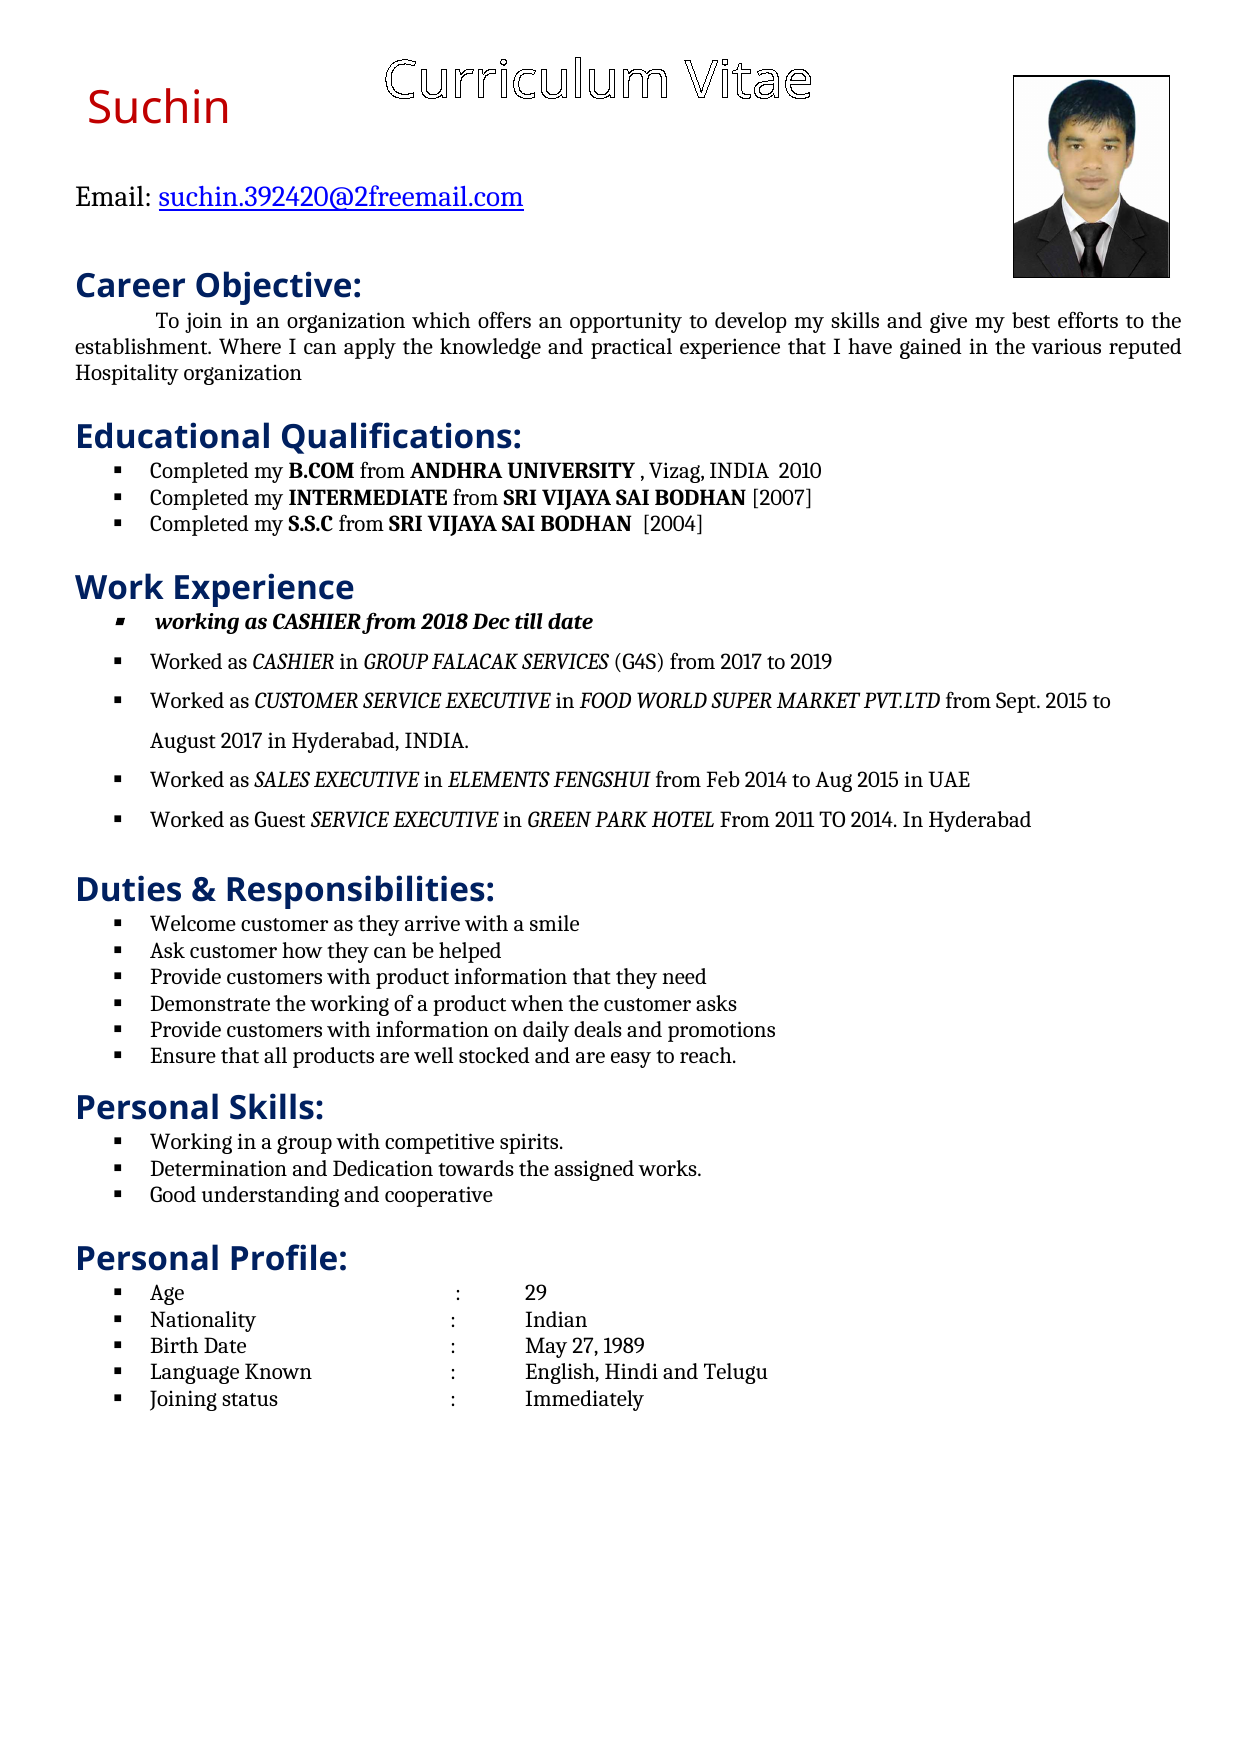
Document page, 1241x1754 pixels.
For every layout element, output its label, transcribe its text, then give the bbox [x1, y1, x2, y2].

text Career Objective: [75, 262, 1165, 307]
list Completed my B.COM from ANDHRA UNIVERSITY , Vizag, INDIA 2010 [112, 458, 1165, 484]
list Birth Date : May 27, 1989 [112, 1333, 1165, 1359]
text Personal Skills: [75, 1084, 1165, 1129]
list Worked as CUSTOMER SERVICE EXECUTIVE in FOOD WORLD SUPER MARKET PVT.LTD from Sept. 2015 to August 2017 in Hyderabad, INDIA. [112, 688, 1165, 754]
list Determination and Dedication towards the assigned works. [112, 1156, 1165, 1182]
text Educational Qualifications: [75, 413, 1165, 458]
list Ask customer how they can be helped [112, 938, 1165, 964]
list Provide customers with information on daily deals and promotions [112, 1017, 1165, 1043]
list Completed my INTERMEDIATE from SRI VIJAYA SAI BODHAN [2007] [112, 484, 1165, 511]
text Suchin [75, 75, 1013, 278]
list Worked as Guest SERVICE EXECUTIVE in GREEN PARK HOTEL From 2011 TO 2014. In Hyderabad [112, 806, 1165, 833]
list Provide customers with product information that they need [112, 964, 1165, 990]
list Age : 29 [112, 1280, 1165, 1306]
list Worked as SALES EXECUTIVE in ELEMENTS FENGSHUI from Feb 2014 to Aug 2015 in UAE [112, 767, 1165, 793]
picture [1014, 77, 1169, 277]
list Joining status : Immediately [112, 1385, 1165, 1412]
text To join in an organization which offers an opportunity to develop my skills and give my best efforts to the establishment. Where I can apply the knowledge and practical experience that I have gained in the various reputed Hospitality organization [75, 307, 1184, 386]
text Email: suchin.392420@2freemail.com [75, 181, 1012, 214]
list Nationality : Indian [112, 1306, 1165, 1333]
list Ensure that all products are well stocked and are easy to reach. [112, 1043, 1165, 1069]
text Work Experience [75, 564, 1165, 609]
text Personal Profile: [75, 1234, 1165, 1280]
list working as CASHIER from 2018 Dec till date [112, 609, 1165, 635]
list Completed my S.S.C from SRI VIJAYA SAI BODHAN [2004] [112, 511, 1165, 537]
list Demonstrate the working of a product when the customer asks [112, 990, 1165, 1017]
list Worked as CASHIER in GROUP FALACAK SERVICES (G4S) from 2017 to 2019 [112, 648, 1165, 675]
text Duties & Responsibilities: [75, 866, 1165, 911]
list Working in a group with competitive spirits. [112, 1129, 1165, 1156]
list Good understanding and cooperative [112, 1182, 1165, 1208]
list Language Known : English, Hindi and Telugu [112, 1359, 1165, 1385]
list Welcome customer as they arrive with a smile [112, 911, 1165, 938]
